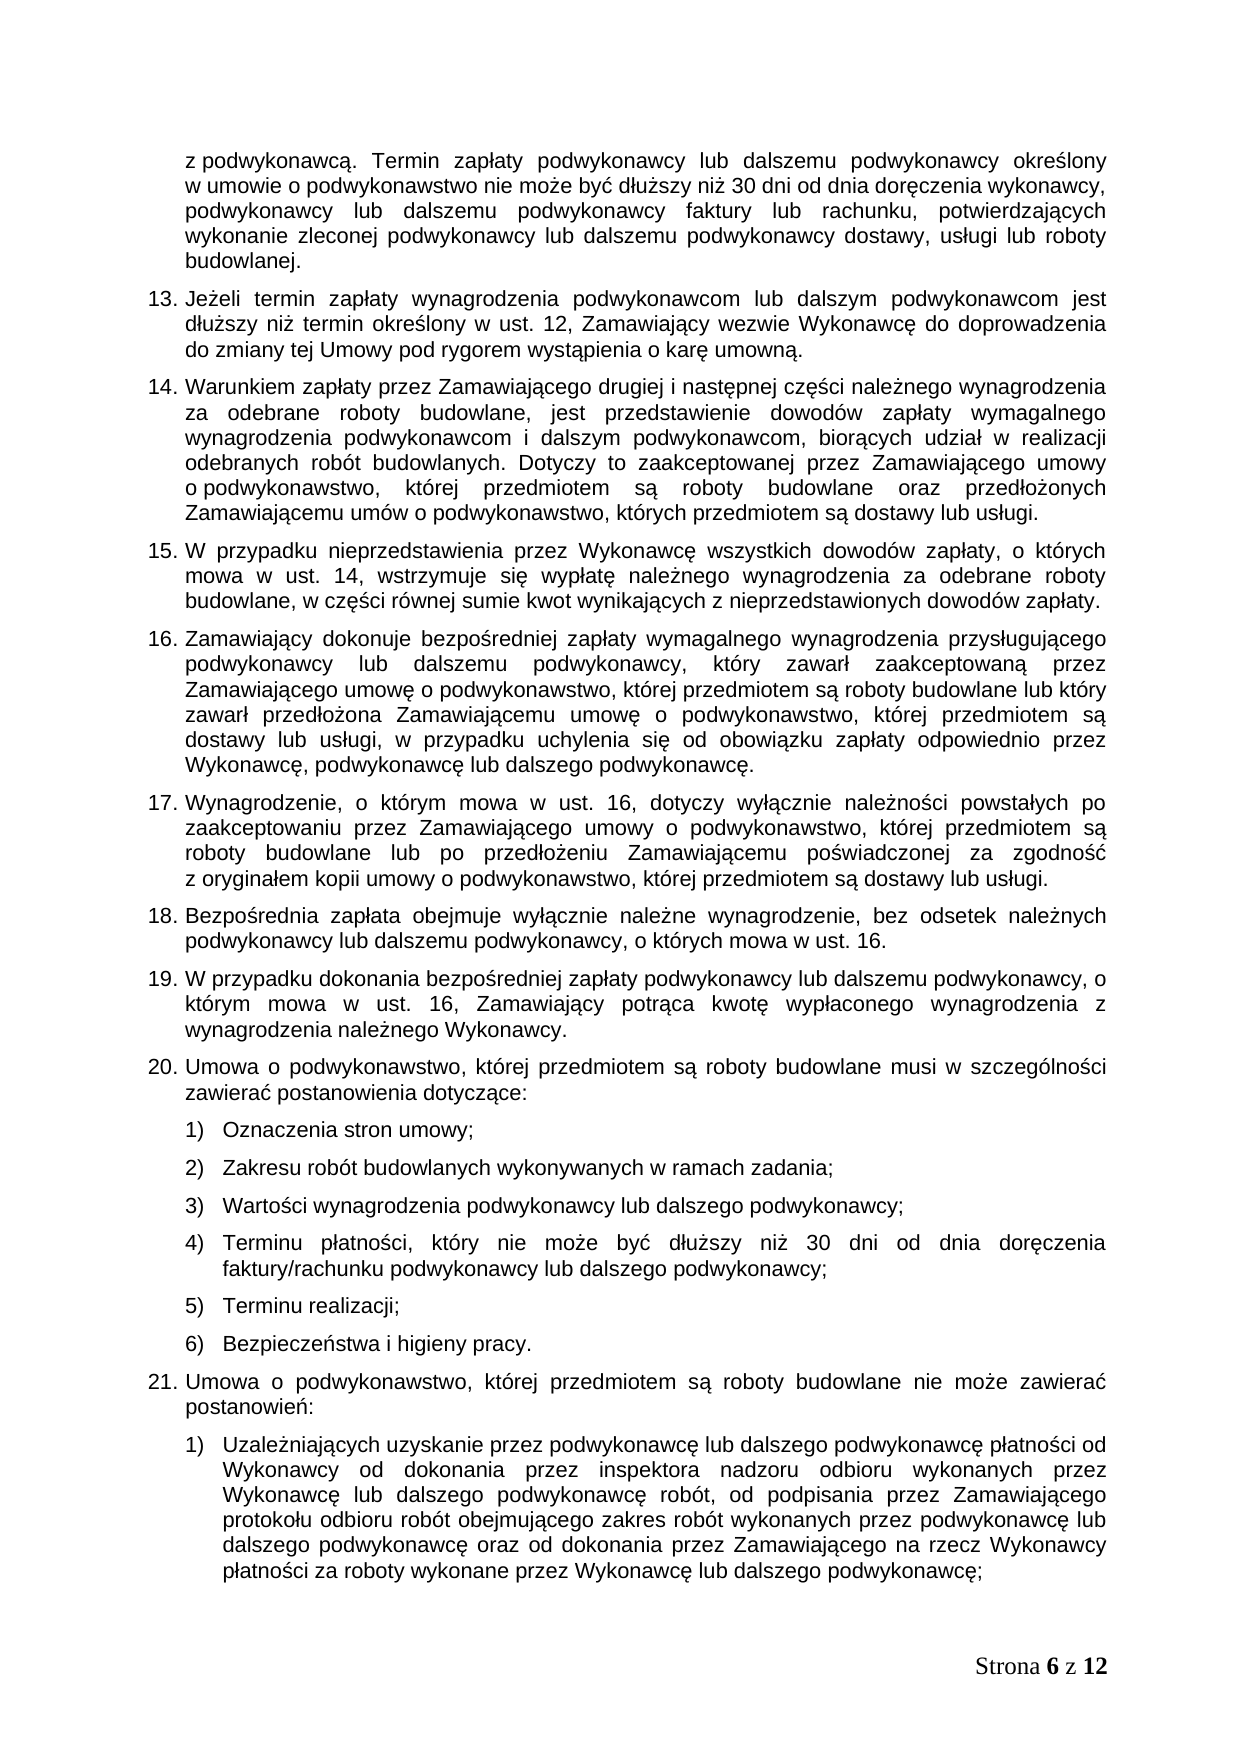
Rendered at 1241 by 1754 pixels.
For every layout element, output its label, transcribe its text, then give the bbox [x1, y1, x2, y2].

list Wynagrodzenie, o którym mowa w ust. 16, dotyczy wyłącznie należności powstałych po zaakceptowaniu przez Zamawiającego umowy o podwykonawstwo, której przedmiotem są roboty budowlane lub po przedłożeniu Zamawiającemu poświadczonej za zgodność z oryginałem kopii umowy o podwykonawstwo, której przedmiotem są dostawy lub usługi. [148, 790, 1107, 891]
list Bezpieczeństwa i higieny pracy. [185, 1331, 1107, 1356]
list Terminu realizacji; [185, 1293, 1107, 1318]
list Zakresu robót budowlanych wykonywanych w ramach zadania; [185, 1155, 1107, 1180]
list Umowa o podwykonawstwo, której przedmiotem są roboty budowlane musi w szczególności zawierać postanowienia dotyczące: [148, 1054, 1107, 1105]
list Terminu płatności, który nie może być dłuższy niż 30 dni od dnia doręczenia faktury/rachunku podwykonawcy lub dalszego podwykonawcy; [185, 1230, 1107, 1281]
list Bezpośrednia zapłata obejmuje wyłącznie należne wynagrodzenie, bez odsetek należnych podwykonawcy lub dalszemu podwykonawcy, o których mowa w ust. 16. [148, 903, 1107, 954]
list Jeżeli termin zapłaty wynagrodzenia podwykonawcom lub dalszym podwykonawcom jest dłuższy niż termin określony w ust. 12, Zamawiający wezwie Wykonawcę do doprowadzenia do zmiany tej Umowy pod rygorem wystąpienia o karę umowną. [148, 286, 1107, 362]
list Uzależniających uzyskanie przez podwykonawcę lub dalszego podwykonawcę płatności od Wykonawcy od dokonania przez inspektora nadzoru odbioru wykonanych przez Wykonawcę lub dalszego podwykonawcę robót, od podpisania przez Zamawiającego protokołu odbioru robót obejmującego zakres robót wykonanych przez podwykonawcę lub dalszego podwykonawcę oraz od dokonania przez Zamawiającego na rzecz Wykonawcy płatności za roboty wykonane przez Wykonawcę lub dalszego podwykonawcę; [185, 1432, 1107, 1583]
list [148, 148, 1107, 274]
list Wartości wynagrodzenia podwykonawcy lub dalszego podwykonawcy; [185, 1193, 1107, 1218]
list Warunkiem zapłaty przez Zamawiającego drugiej i następnej części należnego wynagrodzenia za odebrane roboty budowlane, jest przedstawienie dowodów zapłaty wymagalnego wynagrodzenia podwykonawcom i dalszym podwykonawcom, biorących udział w realizacji odebranych robót budowlanych. Dotyczy to zaakceptowanej przez Zamawiającego umowy o podwykonawstwo, której przedmiotem są roboty budowlane oraz przedłożonych Zamawiającemu umów o podwykonawstwo, których przedmiotem są dostawy lub usługi. [148, 374, 1107, 526]
list Zamawiający dokonuje bezpośredniej zapłaty wymagalnego wynagrodzenia przysługującego podwykonawcy lub dalszemu podwykonawcy, który zawarł zaakceptowaną przez Zamawiającego umowę o podwykonawstwo, której przedmiotem są roboty budowlane lub który zawarł przedłożona Zamawiającemu umowę o podwykonawstwo, której przedmiotem są dostawy lub usługi, w przypadku uchylenia się od obowiązku zapłaty odpowiednio przez Wykonawcę, podwykonawcę lub dalszego podwykonawcę. [148, 626, 1107, 777]
list W przypadku nieprzedstawienia przez Wykonawcę wszystkich dowodów zapłaty, o których mowa w ust. 14, wstrzymuje się wypłatę należnego wynagrodzenia za odebrane roboty budowlane, w części równej sumie kwot wynikających z nieprzedstawionych dowodów zapłaty. [148, 538, 1107, 614]
list W przypadku dokonania bezpośredniej zapłaty podwykonawcy lub dalszemu podwykonawcy, o którym mowa w ust. 16, Zamawiający potrąca kwotę wypłaconego wynagrodzenia z wynagrodzenia należnego Wykonawcy. [148, 966, 1107, 1042]
list Umowa o podwykonawstwo, której przedmiotem są roboty budowlane nie może zawierać postanowień: [148, 1369, 1107, 1419]
list Oznaczenia stron umowy; [185, 1117, 1107, 1142]
